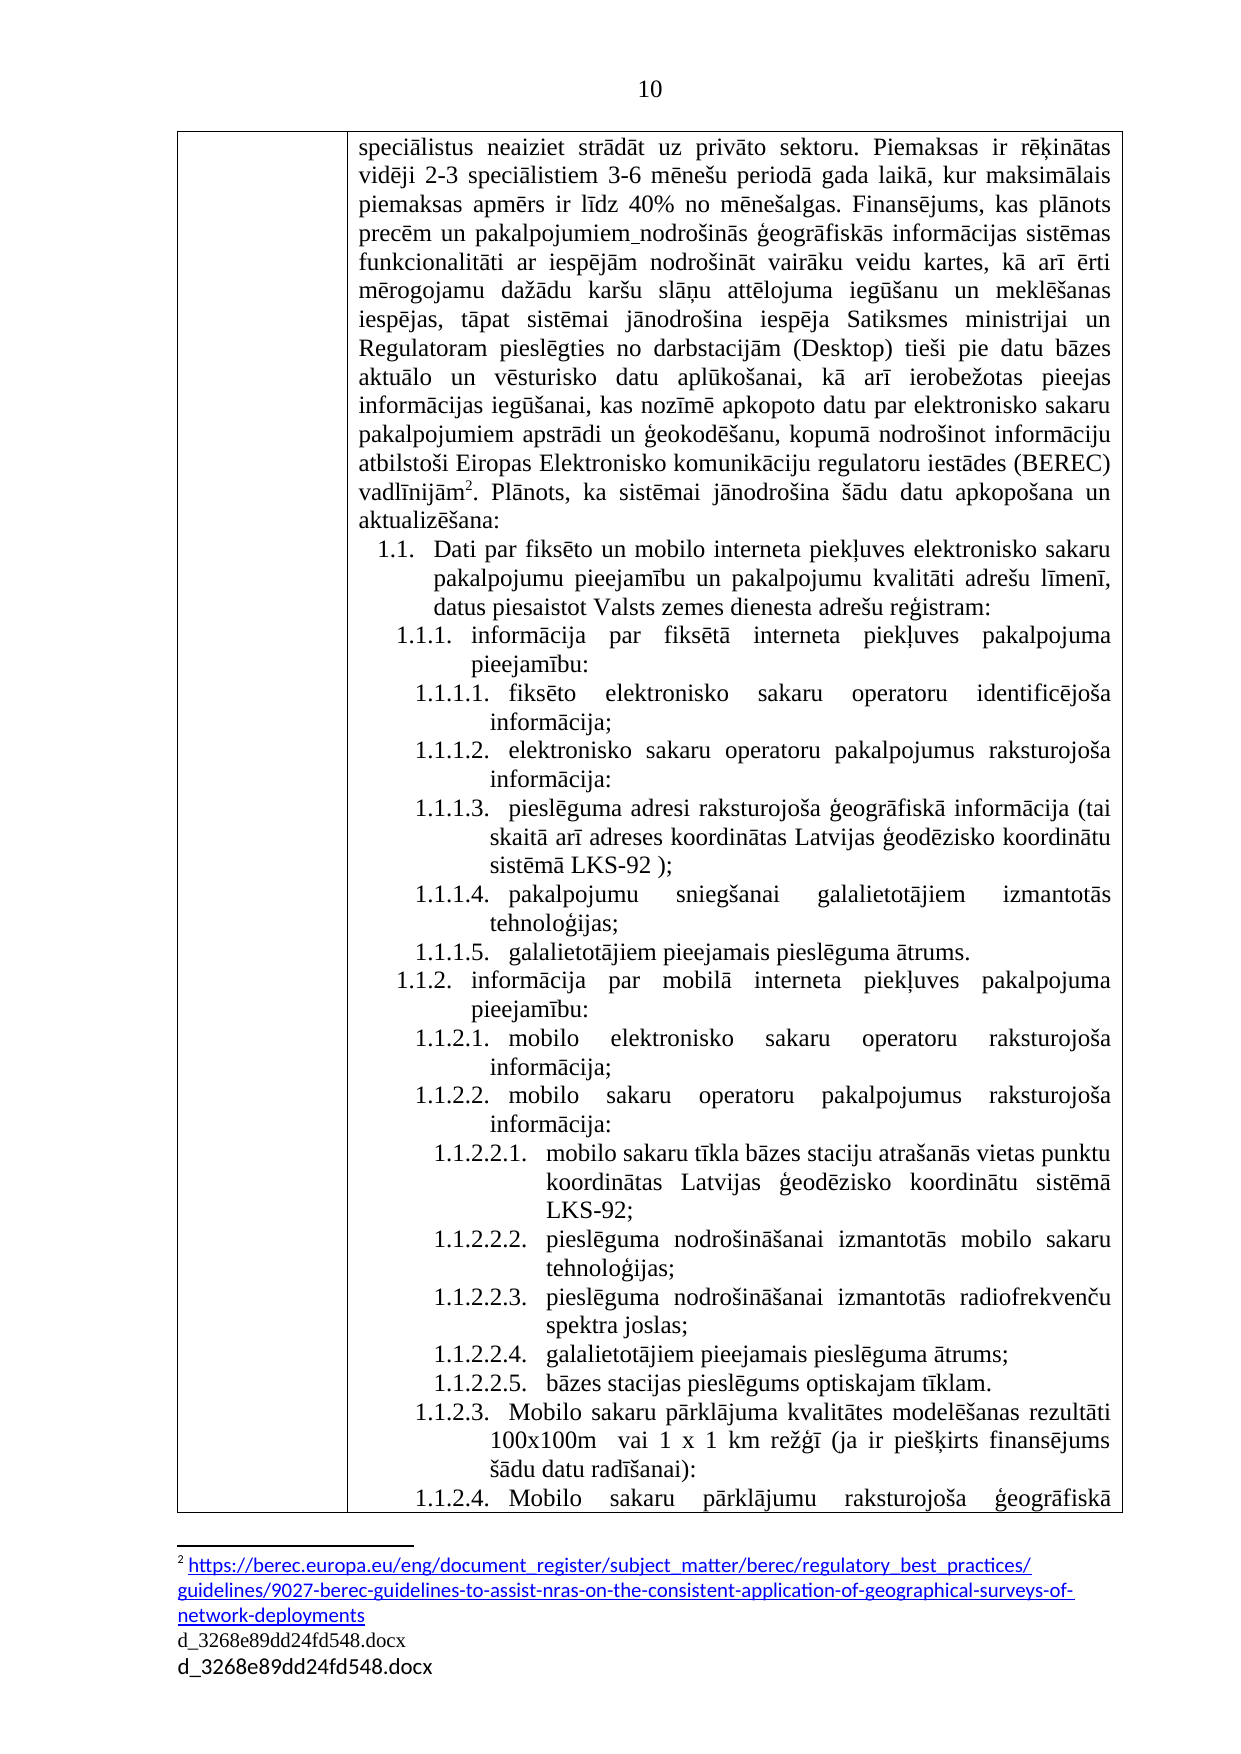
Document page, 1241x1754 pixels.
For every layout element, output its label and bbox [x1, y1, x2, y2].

table_cell [178, 132, 347, 1512]
